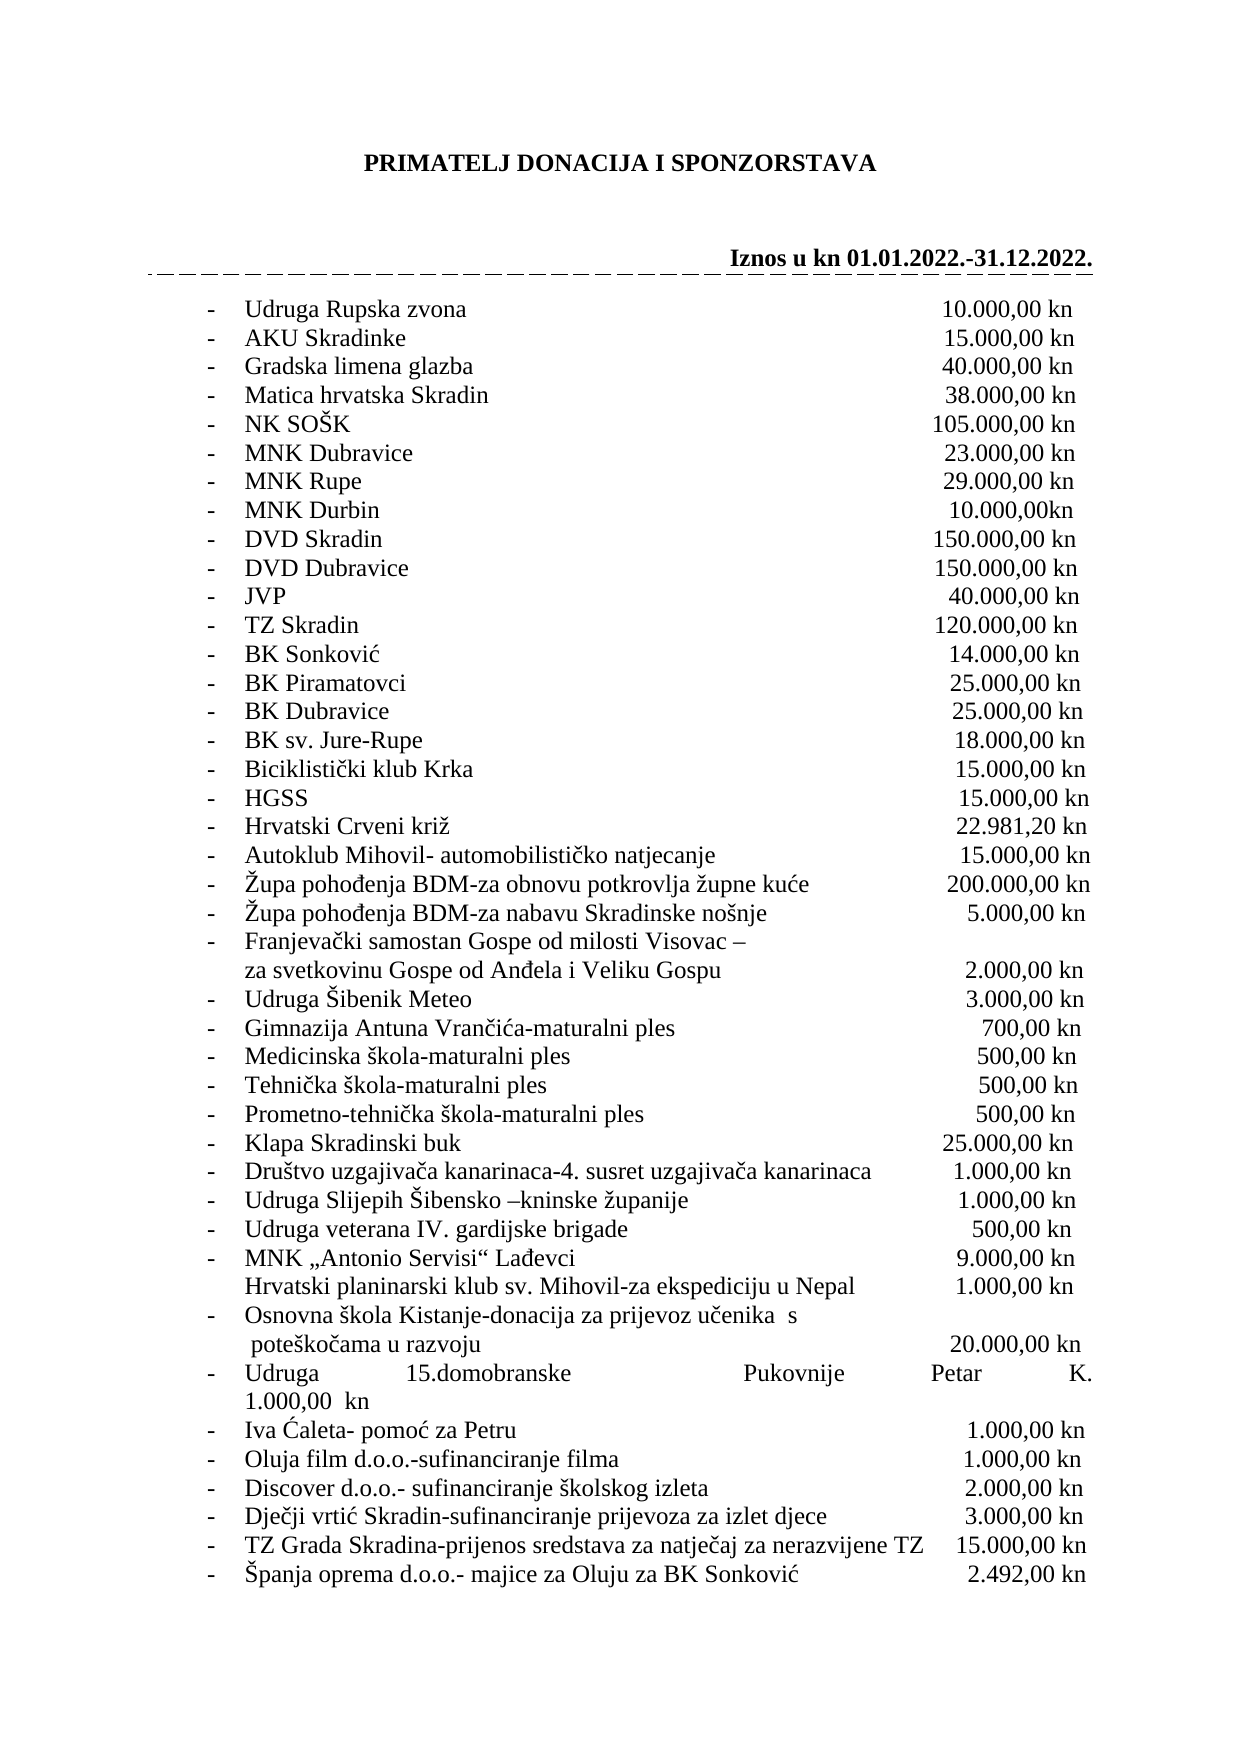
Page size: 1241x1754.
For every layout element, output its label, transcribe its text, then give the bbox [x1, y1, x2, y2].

list MNK Durbin 10.000,00kn [207, 495, 1093, 524]
list MNK Rupe 29.000,00 kn [207, 466, 1093, 495]
list Hrvatski Crveni križ 22.981,20 kn [207, 811, 1093, 840]
list BK Dubravice 25.000,00 kn [207, 696, 1093, 725]
list JVP 40.000,00 kn [207, 581, 1093, 610]
list DVD Dubravice 150.000,00 kn [207, 553, 1093, 581]
list Župa pohođenja BDM-za nabavu Skradinske nošnje 5.000,00 kn [207, 898, 1093, 926]
list MNK Dubravice 23.000,00 kn [207, 438, 1093, 466]
list Medicinska škola-maturalni ples 500,00 kn [207, 1041, 1093, 1070]
list Udruga 15.domobranske Pukovnije Petar K. 1.000,00 kn [207, 1358, 1093, 1415]
list Hrvatski planinarski klub sv. Mihovil-za ekspediciju u Nepal 1.000,00 kn [244, 1271, 1093, 1300]
list za svetkovinu Gospe od Anđela i Veliku Gospu 2.000,00 kn [244, 955, 1093, 984]
list TZ Skradin 120.000,00 kn [207, 610, 1093, 639]
list Matica hrvatska Skradin 38.000,00 kn [207, 380, 1093, 409]
list HGSS 15.000,00 kn [207, 783, 1093, 811]
list Autoklub Mihovil- automobilističko natjecanje 15.000,00 kn [207, 840, 1093, 869]
list Oluja film d.o.o.-sufinanciranje filma 1.000,00 kn [207, 1444, 1093, 1473]
list Dječji vrtić Skradin-sufinanciranje prijevoza za izlet djece 3.000,00 kn [207, 1501, 1093, 1530]
list Gimnazija Antuna Vrančića-maturalni ples 700,00 kn [207, 1013, 1093, 1041]
list Župa pohođenja BDM-za obnovu potkrovlja župne kuće 200.000,00 kn [207, 869, 1093, 898]
list Iva Ćaleta- pomoć za Petru 1.000,00 kn [207, 1415, 1093, 1444]
list Discover d.o.o.- sufinanciranje školskog izleta 2.000,00 kn [207, 1473, 1093, 1501]
list Franjevački samostan Gospe od milosti Visovac – [207, 926, 1093, 955]
list BK sv. Jure-Rupe 18.000,00 kn [207, 725, 1093, 754]
list Biciklistički klub Krka 15.000,00 kn [207, 754, 1093, 783]
list Španja oprema d.o.o.- majice za Oluju za BK Sonković 2.492,00 kn [207, 1559, 1093, 1588]
list Klapa Skradinski buk 25.000,00 kn [207, 1128, 1093, 1156]
list poteškočama u razvoju 20.000,00 kn [244, 1329, 1093, 1358]
list Gradska limena glazba 40.000,00 kn [207, 351, 1093, 380]
list NK SOŠK 105.000,00 kn [207, 409, 1093, 438]
list BK Sonković 14.000,00 kn [207, 639, 1093, 668]
list Prometno-tehnička škola-maturalni ples 500,00 kn [207, 1099, 1093, 1128]
list DVD Skradin 150.000,00 kn [207, 524, 1093, 553]
list Udruga veterana IV. gardijske brigade 500,00 kn [207, 1214, 1093, 1243]
list Tehnička škola-maturalni ples 500,00 kn [207, 1070, 1093, 1099]
list Udruga Šibenik Meteo 3.000,00 kn [207, 984, 1093, 1013]
list MNK „Antonio Servisi“ Lađevci 9.000,00 kn [207, 1243, 1093, 1271]
list TZ Grada Skradina-prijenos sredstava za natječaj za nerazvijene TZ 15.000,00 kn [207, 1530, 1093, 1559]
list Udruga Slijepih Šibensko –kninske županije 1.000,00 kn [207, 1185, 1093, 1214]
list BK Piramatovci 25.000,00 kn [207, 668, 1093, 696]
list Društvo uzgajivača kanarinaca-4. susret uzgajivača kanarinaca 1.000,00 kn [207, 1156, 1093, 1185]
list AKU Skradinke 15.000,00 kn [207, 323, 1093, 351]
list Udruga Rupska zvona 10.000,00 kn [207, 294, 1093, 323]
list Osnovna škola Kistanje-donacija za prijevoz učenika s [207, 1300, 1093, 1329]
text PRIMATELJ DONACIJA I SPONZORSTAVA [148, 148, 1093, 176]
text Iznos u kn 01.01.2022.-31.12.2022. [148, 243, 1093, 275]
